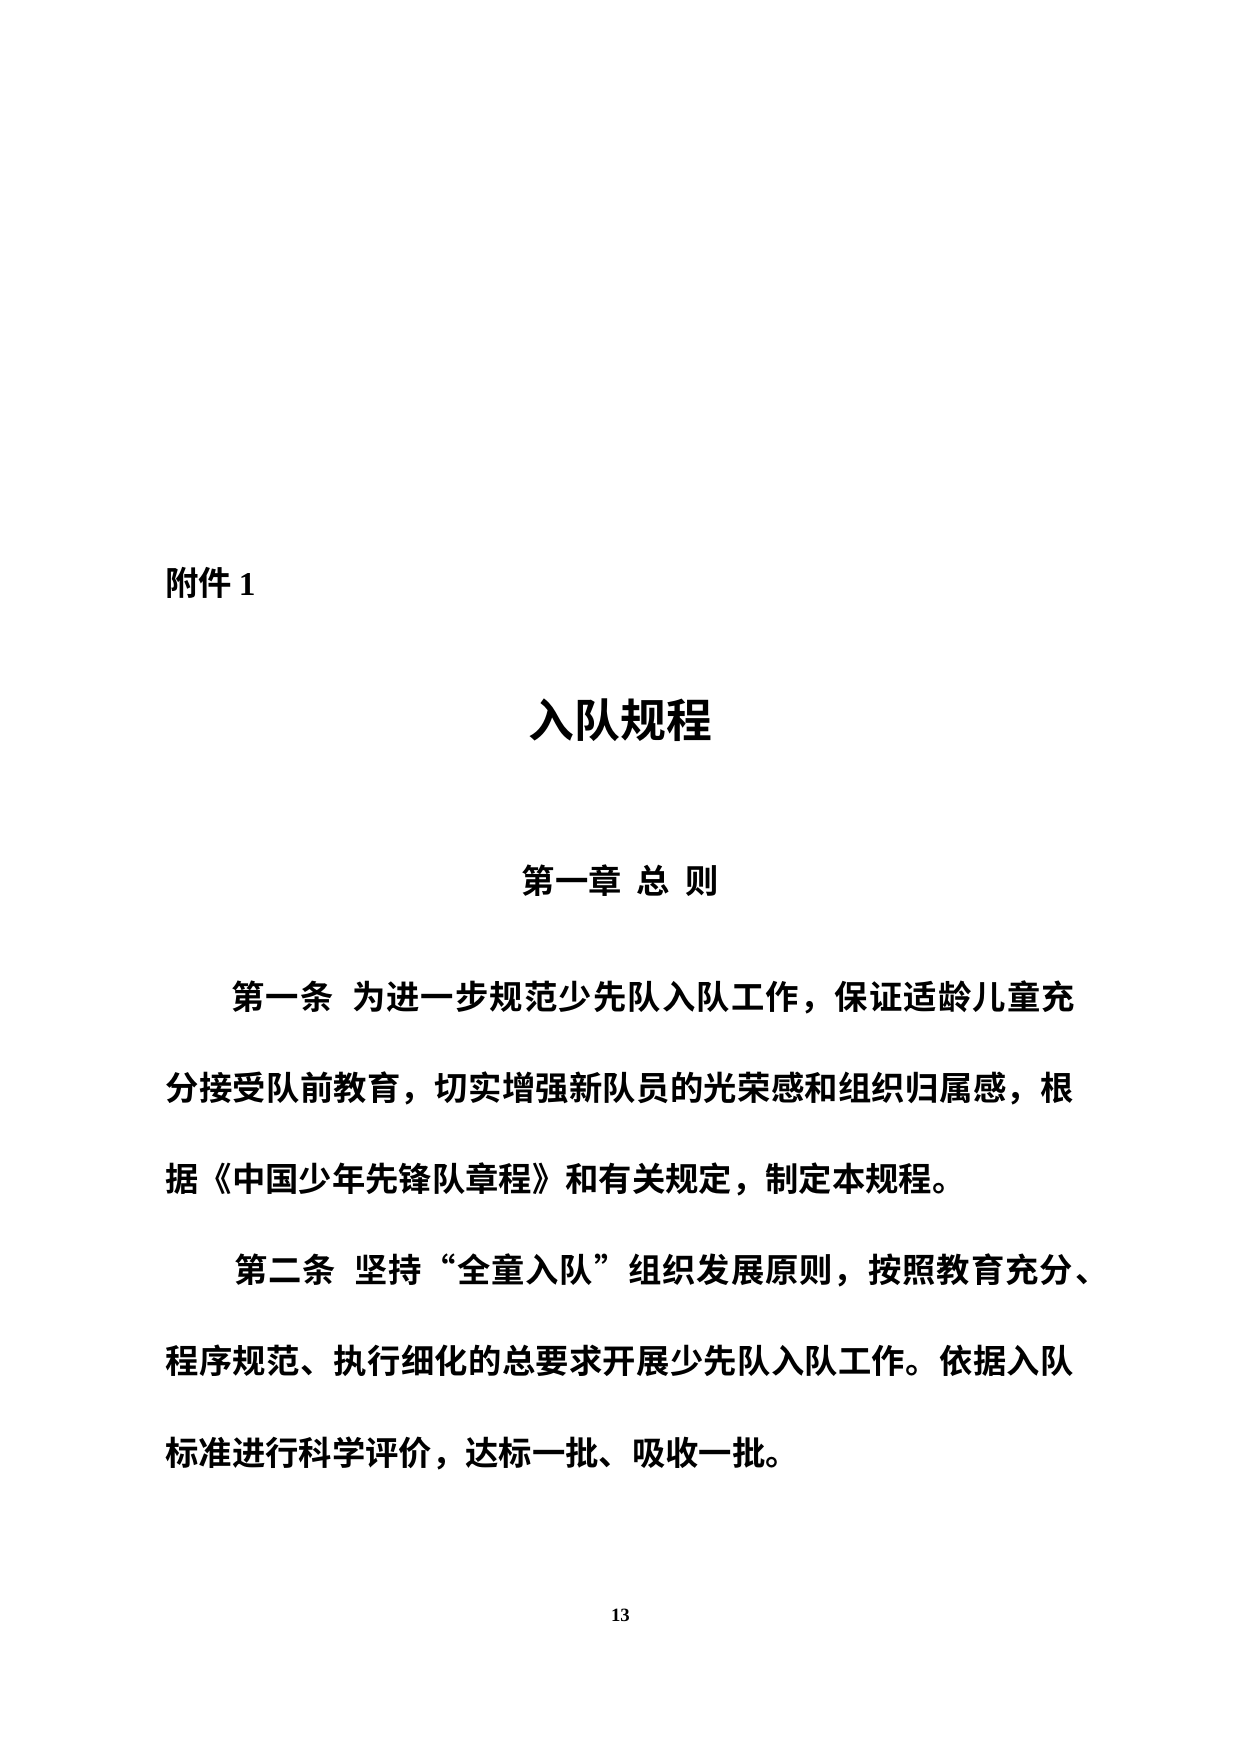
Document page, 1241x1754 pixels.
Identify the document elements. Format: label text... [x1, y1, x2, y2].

text 第二条 坚持“全童入队”组织发展原则，按照教育充分、程序规范、执行细化的总要求开展少先队入队工作。依据入队标准进行科学评价，达标一批、吸收一批。 [165, 1223, 1075, 1496]
text 入队规程 [165, 672, 1075, 763]
text 第一章 总 则 [165, 834, 1075, 925]
text 第一条 为进一步规范少先队入队工作，保证适龄儿童充分接受队前教育，切实增强新队员的光荣感和组织归属感，根据《中国少年先锋队章程》和有关规定，制定本规程。 [165, 950, 1075, 1223]
text 附件1 [165, 536, 1075, 627]
